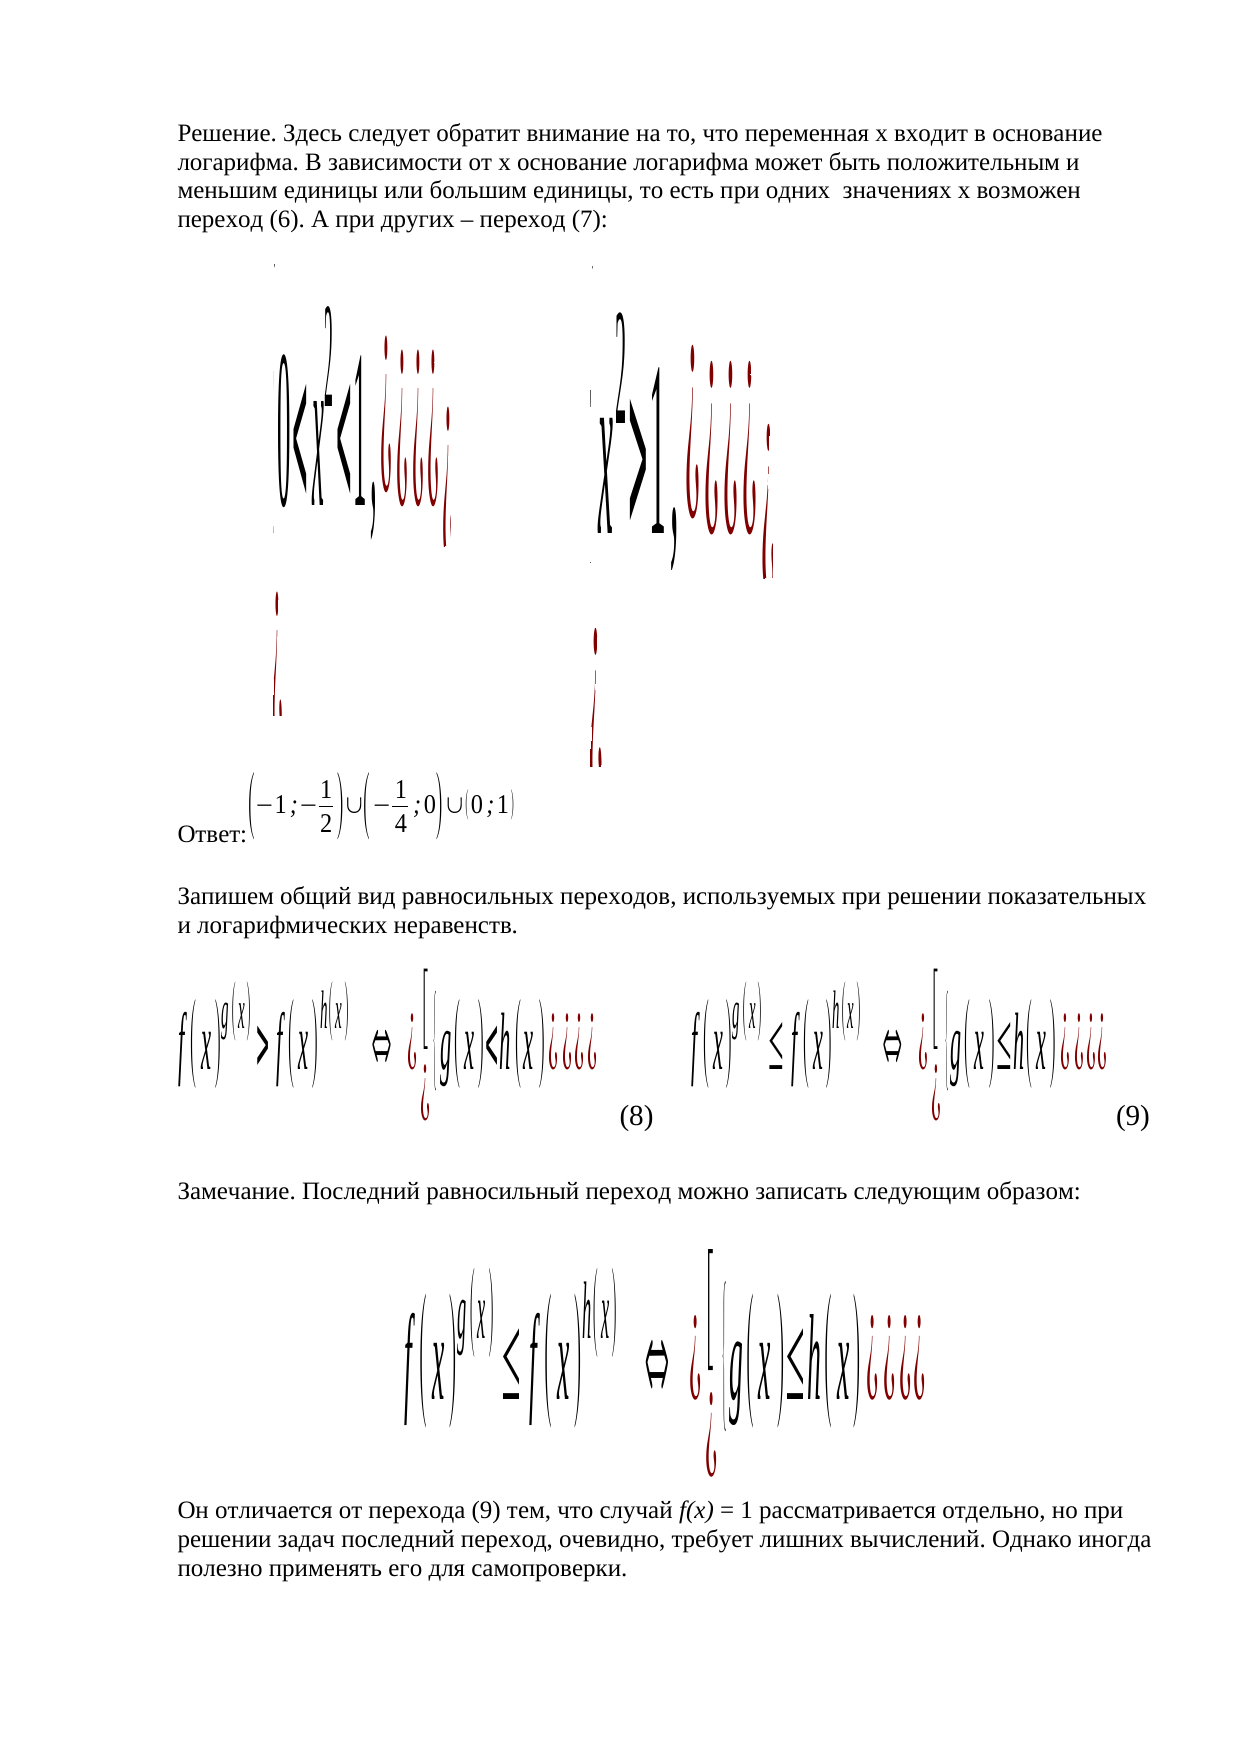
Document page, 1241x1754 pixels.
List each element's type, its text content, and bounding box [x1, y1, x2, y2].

text Решение. Здесь следует обратит внимание на то, что переменная х входит в основание логарифма. В зависимости от х основание логарифма может быть положительным и меньшим единицы или большим единицы, то есть при одних значениях х возможен переход (6). А при других – переход (7): [177, 118, 1152, 233]
text Он отличается от перехода (9) тем, что случай f(x) = 1 рассматривается отдельно, но при решении задач последний переход, очевидно, требует лишних вычислений. Однако иногда полезно применять его для самопроверки. [177, 1495, 1160, 1581]
text Ответ: [177, 772, 1152, 847]
text Замечание. Последний равносильный переход можно записать следующим образом: [177, 1176, 1160, 1205]
text (8) (9) [177, 967, 1152, 1131]
text Запишем общий вид равносильных переходов, используемых при решении показательных и логарифмических неравенств. [177, 881, 1152, 938]
